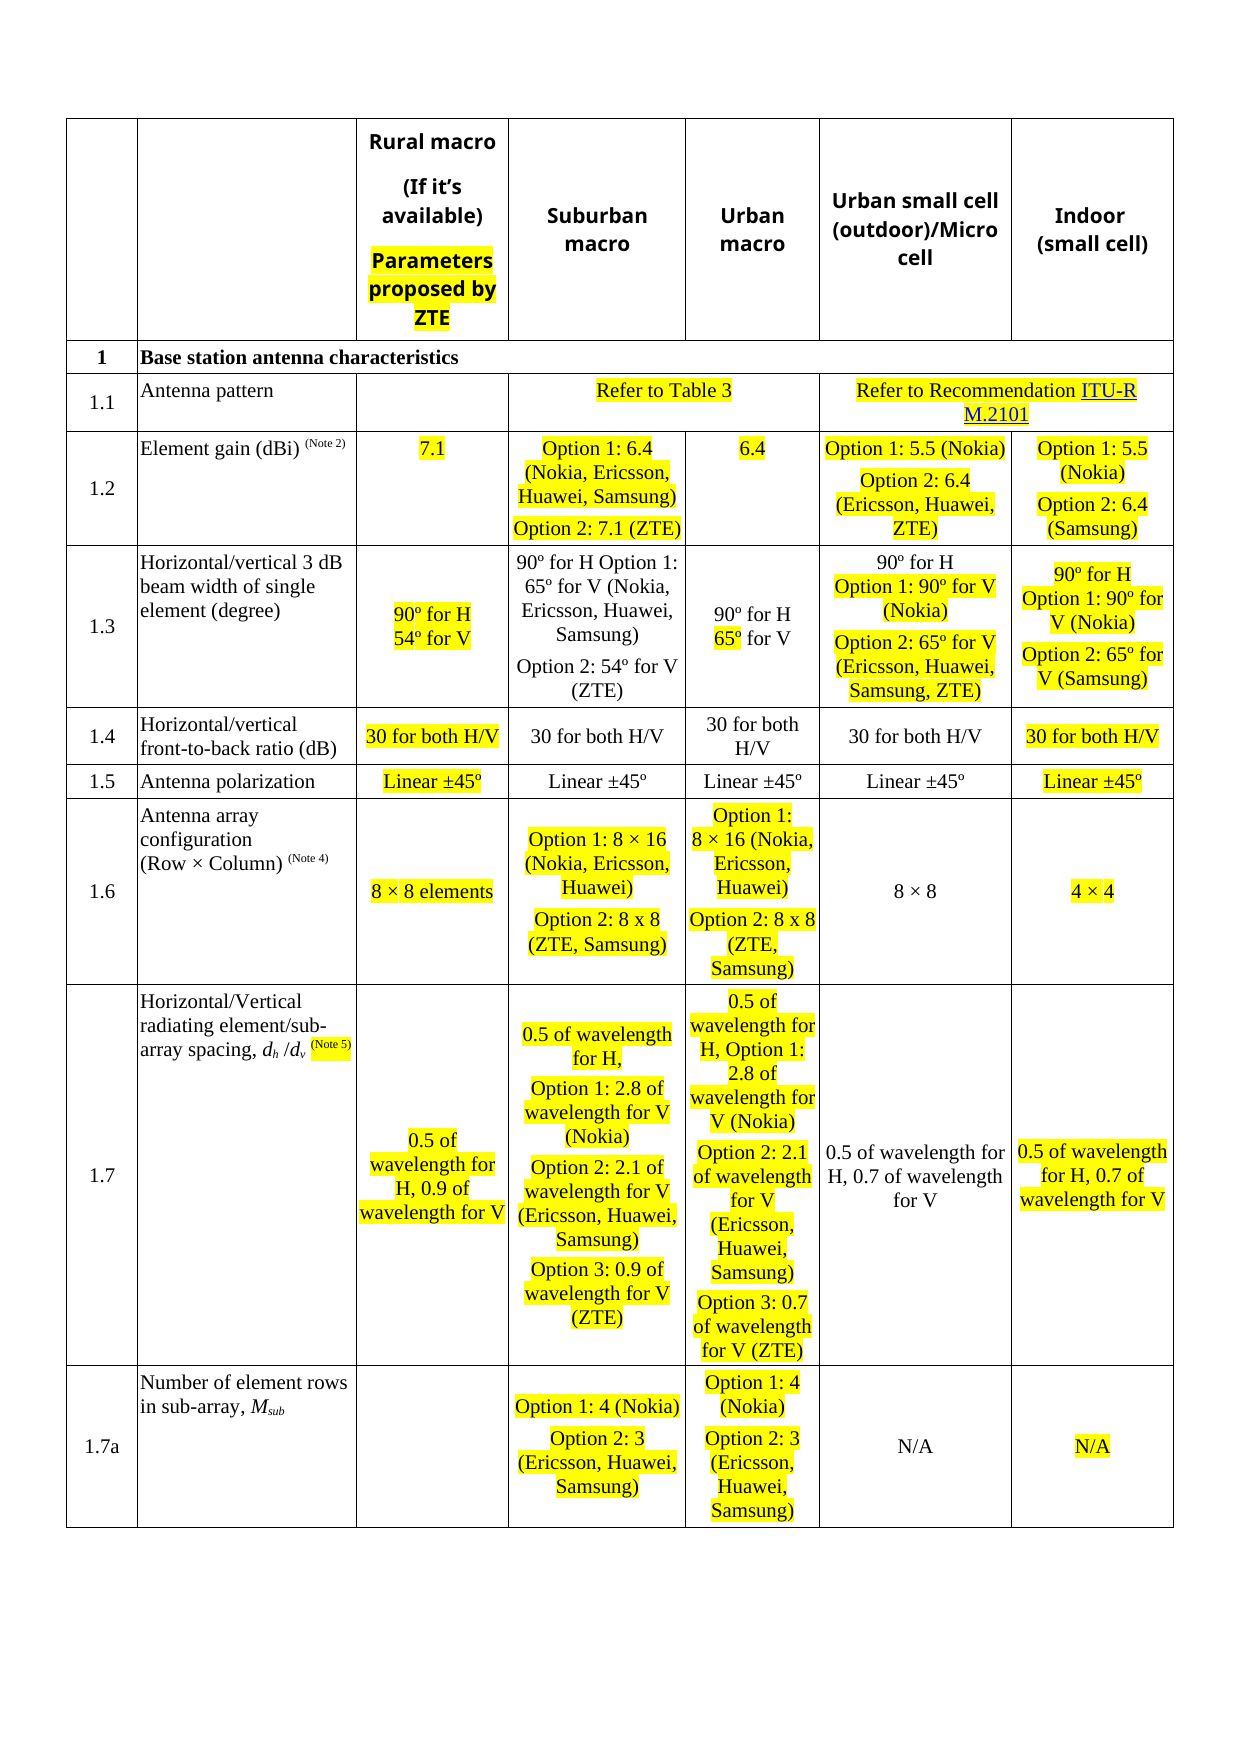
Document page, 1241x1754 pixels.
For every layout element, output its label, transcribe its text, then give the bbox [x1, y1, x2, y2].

table_header Urban small cell (outdoor)/Micro cell [820, 119, 1011, 340]
table_cell Horizontal/vertical 3 dB beam width of single element (degree) [138, 546, 356, 707]
table_header Indoor (small cell) [1012, 119, 1173, 340]
table_cell 90º for H 65º for V [686, 546, 819, 707]
table_cell 0.5 of wavelength for H, 0.9 of wavelength for V [357, 985, 508, 1364]
table_cell Option 1: 8 × 16 (Nokia, Ericsson, Huawei) Option 2: 8 x 8 (ZTE, Samsung) [509, 799, 685, 984]
table_cell 30 for both H/V [1012, 708, 1173, 764]
table_header Urban macro [686, 119, 819, 340]
table_header [138, 119, 356, 340]
table_header Suburban macro [509, 119, 685, 340]
table_cell N/A [1012, 1366, 1173, 1527]
table_cell Antenna array configuration (Row × Column) (Note 4) [138, 799, 356, 984]
table_cell Refer to Recommendation ITU-R M.2101 [820, 374, 1173, 431]
table_cell 0.5 of wavelength for H, Option 1: 2.8 of wavelength for V (Nokia) Option 2: 2.1 of wavelength for V (Ericsson, Huawei, Samsung) Option 3: 0.9 of wavelength for V (ZTE) [509, 985, 685, 1364]
table_cell 1.4 [67, 708, 137, 764]
table_cell 30 for both H/V [820, 708, 1011, 764]
table_cell Horizontal/Vertical radiating element/sub-array spacing, dh /dv (Note 5) [138, 985, 356, 1364]
table_cell 0.5 of wavelength for H, Option 1: 2.8 of wavelength for V (Nokia) Option 2: 2.1 of wavelength for V (Ericsson, Huawei, Samsung) Option 3: 0.7 of wavelength for V (ZTE) [686, 985, 819, 1364]
table_cell Element gain (dBi) (Note 2) [138, 432, 356, 544]
table_header [67, 119, 137, 340]
table_cell 1.7 [67, 985, 137, 1364]
table_cell 8 × 8 [820, 799, 1011, 984]
table_cell 90º for H 54º for V [357, 546, 508, 707]
table_cell Option 1: 4 (Nokia) Option 2: 3 (Ericsson, Huawei, Samsung) [686, 1366, 819, 1527]
table_cell Base station antenna characteristics [138, 341, 1173, 373]
table_cell Option 1: 5.5 (Nokia) Option 2: 6.4 (Samsung) [1012, 432, 1173, 544]
table_cell Number of element rows in sub-array, Msub [138, 1366, 356, 1527]
table_cell 30 for both H/V [686, 708, 819, 764]
table_cell 90º for H Option 1: 90º for V (Nokia) Option 2: 65º for V (Ericsson, Huawei, Samsung, ZTE) [820, 546, 1011, 707]
table_cell 1.5 [67, 765, 137, 798]
table_cell 4 × 4 [1012, 799, 1173, 984]
table_cell 1.7a [67, 1366, 137, 1527]
table_cell Linear ±45º [820, 765, 1011, 798]
table_cell Antenna polarization [138, 765, 356, 798]
table_cell Refer to Table 3 [509, 374, 819, 431]
table_cell Linear ±45º [686, 765, 819, 798]
table_header Rural macro (If it’s available) Parameters proposed by ZTE [357, 119, 508, 340]
table_cell 1.3 [67, 546, 137, 707]
table_cell 1.2 [67, 432, 137, 544]
table_cell 6.4 [686, 432, 819, 544]
table_cell 0.5 of wavelength for H, 0.7 of wavelength for V [820, 985, 1011, 1364]
table_cell 1.1 [67, 374, 137, 431]
table_cell 90º for H Option 1: 90º for V (Nokia) Option 2: 65º for V (Samsung) [1012, 546, 1173, 707]
table_cell 1.6 [67, 799, 137, 984]
table_cell Antenna pattern [138, 374, 356, 431]
table_cell [357, 1366, 508, 1527]
table_cell Linear ±45º [1012, 765, 1173, 798]
table_cell Option 1: 4 (Nokia) Option 2: 3 (Ericsson, Huawei, Samsung) [509, 1366, 685, 1527]
table_cell Option 1: 5.5 (Nokia) Option 2: 6.4 (Ericsson, Huawei, ZTE) [820, 432, 1011, 544]
table_cell N/A [820, 1366, 1011, 1527]
table_cell 30 for both H/V [357, 708, 508, 764]
table_cell Horizontal/vertical front-to-back ratio (dB) [138, 708, 356, 764]
table_cell Linear ±45º [357, 765, 508, 798]
table_cell Linear ±45º [509, 765, 685, 798]
table_cell 1 [67, 341, 137, 373]
table_cell Option 1: 6.4 (Nokia, Ericsson, Huawei, Samsung) Option 2: 7.1 (ZTE) [509, 432, 685, 544]
table_cell 0.5 of wavelength for H, 0.7 of wavelength for V [1012, 985, 1173, 1364]
table_cell 90º for H Option 1: 65º for V (Nokia, Ericsson, Huawei, Samsung) Option 2: 54º for V (ZTE) [509, 546, 685, 707]
table_cell Option 1: 8 × 16 (Nokia, Ericsson, Huawei) Option 2: 8 x 8 (ZTE, Samsung) [686, 799, 819, 984]
table_cell [357, 374, 508, 431]
table_cell 7.1 [357, 432, 508, 544]
table_cell 30 for both H/V [509, 708, 685, 764]
table_cell 8 × 8 elements [357, 799, 508, 984]
